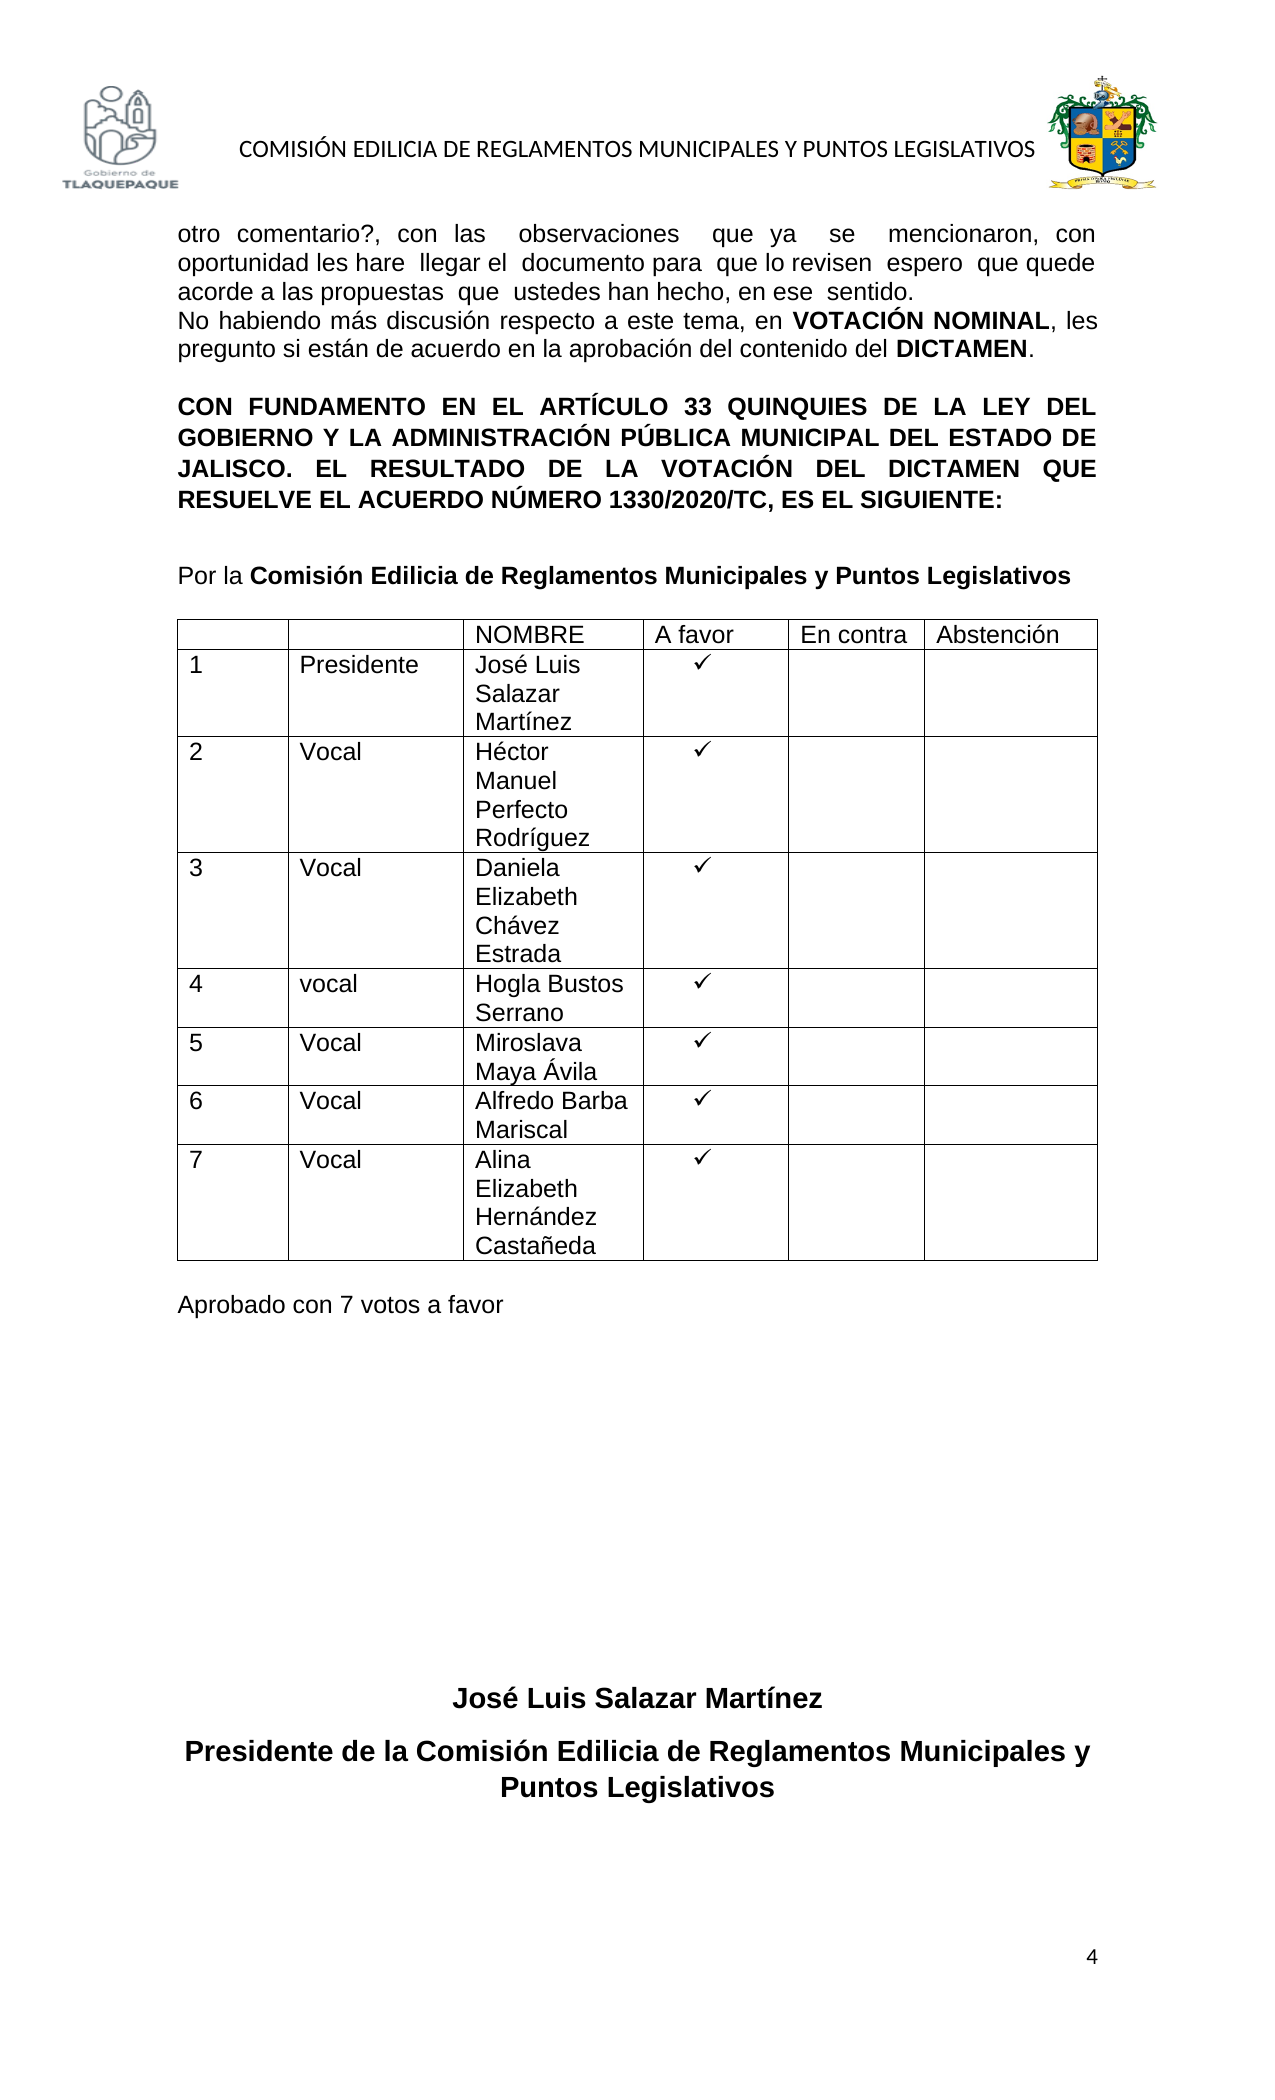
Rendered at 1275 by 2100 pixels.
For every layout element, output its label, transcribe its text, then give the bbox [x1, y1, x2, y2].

table_cell [925, 969, 1097, 1027]
table_cell Héctor Manuel Perfecto Rodríguez [464, 737, 643, 852]
table_header NOMBRE [464, 620, 643, 649]
table_cell 1 [178, 650, 288, 736]
table_cell [925, 650, 1097, 736]
table_cell [644, 853, 788, 968]
table_cell [789, 1145, 924, 1260]
picture [1046, 74, 1159, 190]
table_cell Vocal [289, 1145, 463, 1260]
table_header Abstención [925, 620, 1097, 649]
table_cell 3 [178, 853, 288, 968]
table_cell [644, 1028, 788, 1085]
table_cell 2 [178, 737, 288, 852]
table_cell [925, 1145, 1097, 1260]
table_header En contra [789, 620, 924, 649]
table_cell [789, 1028, 924, 1085]
table_cell 7 [178, 1145, 288, 1260]
text CON FUNDAMENTO EN EL ARTÍCULO 33 QUINQUIES DE LA LEY DEL GOBIERNO Y LA ADMINISTRACIÓN PÚBLICA MUNICIPAL DEL ESTADO DE JALISCO. EL RESULTADO DE LA VOTACIÓN DEL DICTAMEN QUE RESUELVE EL ACUERDO NÚMERO 1330/2020/TC, ES EL SIGUIENTE: [177, 392, 1098, 514]
picture [47, 86, 194, 190]
table_cell [644, 737, 788, 852]
table_cell [644, 1145, 788, 1260]
table_cell Alina Elizabeth Hernández Castañeda [464, 1145, 643, 1260]
table_cell [925, 1086, 1097, 1144]
table_cell Vocal [289, 1028, 463, 1085]
table_cell Miroslava Maya Ávila [464, 1028, 643, 1085]
table_cell [789, 1086, 924, 1144]
table_cell [925, 1028, 1097, 1085]
text Por la Comisión Edilicia de Reglamentos Municipales y Puntos Legislativos [177, 562, 1098, 590]
table_cell Vocal [289, 1086, 463, 1144]
table_cell [925, 853, 1097, 968]
table_cell [644, 1086, 788, 1144]
table_cell Hogla Bustos Serrano [464, 969, 643, 1027]
table_cell [644, 650, 788, 736]
table_cell [789, 650, 924, 736]
table_cell Vocal [289, 853, 463, 968]
table_cell Alfredo Barba Mariscal [464, 1086, 643, 1144]
table_cell 4 [178, 969, 288, 1027]
table_cell [789, 737, 924, 852]
table_cell [789, 853, 924, 968]
table_cell [644, 969, 788, 1027]
table_cell vocal [289, 969, 463, 1027]
table_cell 5 [178, 1028, 288, 1085]
table_header [178, 620, 288, 649]
table_cell Presidente [289, 650, 463, 736]
table_header A favor [644, 620, 788, 649]
text Aprobado con 7 votos a favor [177, 1290, 1098, 1318]
table_cell Daniela Elizabeth Chávez Estrada [464, 853, 643, 968]
table_header [289, 620, 463, 649]
text No habiendo más discusión respecto a este tema, en VOTACIÓN NOMINAL, les pregunto si están de acuerdo en la aprobación del contenido del DICTAMEN. [177, 306, 1098, 363]
table_cell [789, 969, 924, 1027]
table_cell 6 [178, 1086, 288, 1144]
text José Luis Salazar Martínez [177, 1681, 1098, 1715]
table_cell [925, 737, 1097, 852]
table_cell Vocal [289, 737, 463, 852]
table_cell José Luis Salazar Martínez [464, 650, 643, 736]
text Presidente de la Comisión Edilicia de Reglamentos Municipales y Puntos Legislativos [177, 1734, 1098, 1804]
